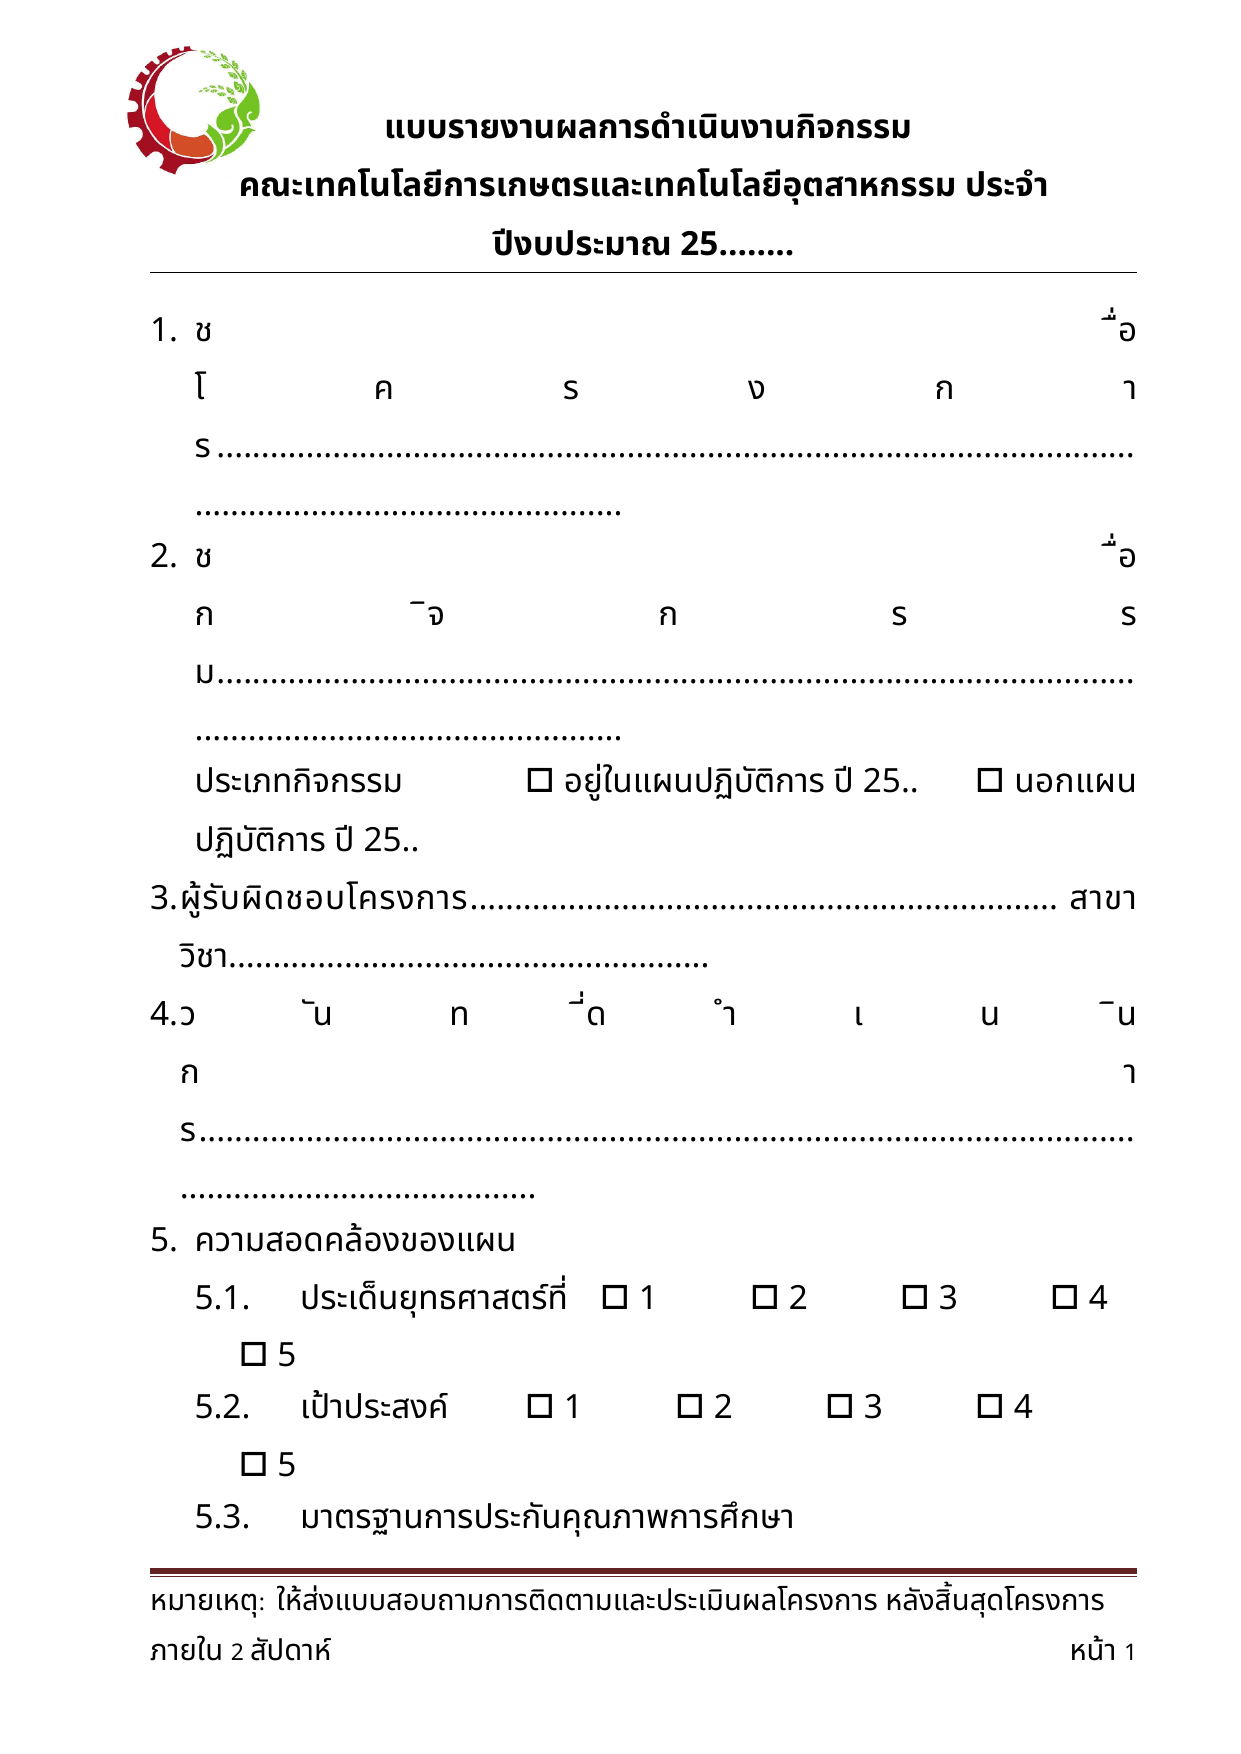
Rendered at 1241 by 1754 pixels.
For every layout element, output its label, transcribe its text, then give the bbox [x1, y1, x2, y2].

list มาตรฐานการประกันคุณภาพการศึกษา [194, 1493, 1137, 1543]
list ความสอดคล้องของแผน [150, 1215, 1137, 1266]
list ประเภทกิจกรรม อยู่ในแผนปฏิบัติการ ปี 25.. นอกแผนปฏิบัติการ ปี 25.. [194, 757, 1137, 866]
picture [107, 42, 268, 177]
list ประเด็นยุทธศาสตร์ที่ 1 2 3 4 5 [194, 1273, 1137, 1376]
text แบบรายงานผลการดำเนินงานกิจกรรม [268, 103, 1137, 154]
list ชื่อโครงการ....................................................................................................................................................... [150, 306, 1137, 525]
list วันที่ดำเนินการ................................................................................................................................................. [150, 990, 1137, 1209]
list เป้าประสงค์ 1 2 3 4 5 [194, 1383, 1137, 1486]
list ผู้รับผิดชอบโครงการ.................................................................. สาขาวิชา...................................................... [150, 873, 1137, 982]
text คณะเทคโนโลยีการเกษตรและเทคโนโลยีอุตสาหกรรม ประจำปีงบประมาณ 25…….. [150, 161, 1137, 272]
list ชื่อกิจกรรม....................................................................................................................................................... [150, 532, 1137, 751]
